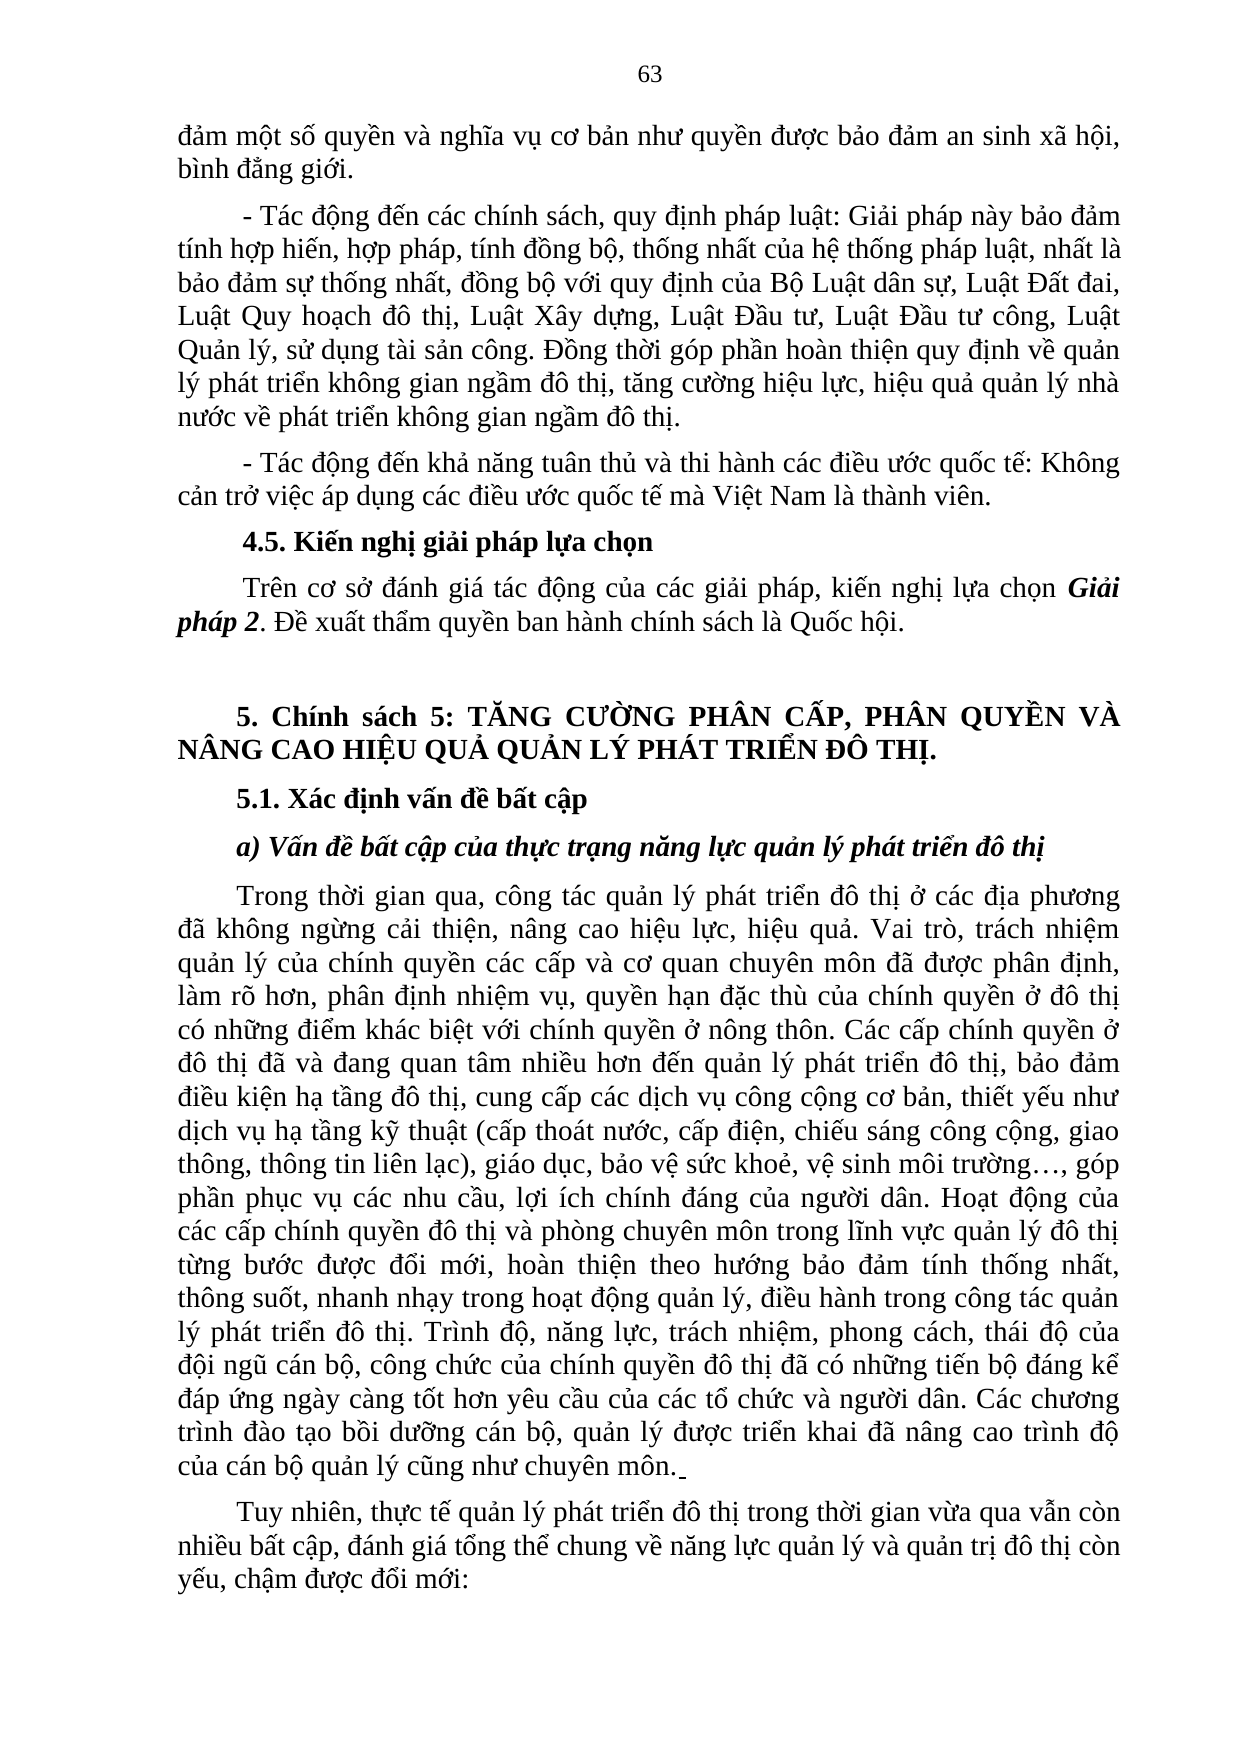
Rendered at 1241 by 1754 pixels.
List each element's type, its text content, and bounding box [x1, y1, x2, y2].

text - Tác động đến khả năng tuân thủ và thi hành các điều ước quốc tế: Không cản trở việc áp dụng các điều ước quốc tế mà Việt Nam là thành viên. [177, 445, 1122, 512]
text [177, 118, 1122, 185]
text Trong thời gian qua, công tác quản lý phát triển đô thị ở các địa phương đã không ngừng cải thiện, nâng cao hiệu lực, hiệu quả. Vai trò, trách nhiệm quản lý của chính quyền các cấp và cơ quan chuyên môn đã được phân định, làm rõ hơn, phân định nhiệm vụ, quyền hạn đặc thù của chính quyền ở đô thị có những điểm khác biệt với chính quyền ở nông thôn. Các cấp chính quyền ở đô thị đã và đang quan tâm nhiều hơn đến quản lý phát triển đô thị, bảo đảm điều kiện hạ tầng đô thị, cung cấp các dịch vụ công cộng cơ bản, thiết yếu như dịch vụ hạ tầng kỹ thuật (cấp thoát nước, cấp điện, chiếu sáng công cộng, giao thông, thông tin liên lạc), giáo dục, bảo vệ sức khoẻ, vệ sinh môi trường…, góp phần phục vụ các nhu cầu, lợi ích chính đáng của người dân. Hoạt động của các cấp chính quyền đô thị và phòng chuyên môn trong lĩnh vực quản lý đô thị từng bước được đổi mới, hoàn thiện theo hướng bảo đảm tính thống nhất, thông suốt, nhanh nhạy trong hoạt động quản lý, điều hành trong công tác quản lý phát triển đô thị. Trình độ, năng lực, trách nhiệm, phong cách, thái độ của đội ngũ cán bộ, công chức của chính quyền đô thị đã có những tiến bộ đáng kể đáp ứng ngày càng tốt hơn yêu cầu của các tổ chức và người dân. Các chương trình đào tạo bồi dưỡng cán bộ, quản lý được triển khai đã nâng cao trình độ của cán bộ quản lý cũng như chuyên môn. [177, 878, 1122, 1482]
text a) Vấn đề bất cập của thực trạng năng lực quản lý phát triển đô thị [177, 829, 1122, 863]
text - Tác động đến các chính sách, quy định pháp luật: Giải pháp này bảo đảm tính hợp hiến, hợp pháp, tính đồng bộ, thống nhất của hệ thống pháp luật, nhất là bảo đảm sự thống nhất, đồng bộ với quy định của Bộ Luật dân sự, Luật Đất đai, Luật Quy hoạch đô thị, Luật Xây dựng, Luật Đầu tư, Luật Đầu tư công, Luật Quản lý, sử dụng tài sản công. Đồng thời góp phần hoàn thiện quy định về quản lý phát triển không gian ngầm đô thị, tăng cường hiệu lực, hiệu quả quản lý nhà nước về phát triển không gian ngầm đô thị. [177, 198, 1122, 432]
text 4.5. Kiến nghị giải pháp lựa chọn [177, 524, 1122, 558]
text Trên cơ sở đánh giá tác động của các giải pháp, kiến nghị lựa chọn Giải pháp 2. Đề xuất thẩm quyền ban hành chính sách là Quốc hội. [177, 571, 1122, 638]
text 5. Chính sách 5: TĂNG CƯỜNG PHÂN CẤP, PHÂN QUYỀN VÀ NÂNG CAO HIỆU QUẢ QUẢN LÝ PHÁT TRIỂN ĐÔ THỊ. [177, 699, 1122, 766]
text Tuy nhiên, thực tế quản lý phát triển đô thị trong thời gian vừa qua vẫn còn nhiều bất cập, đánh giá tổng thể chung về năng lực quản lý và quản trị đô thị còn yếu, chậm được đổi mới: [177, 1494, 1122, 1595]
text 5.1. Xác định vấn đề bất cập [177, 781, 1122, 814]
